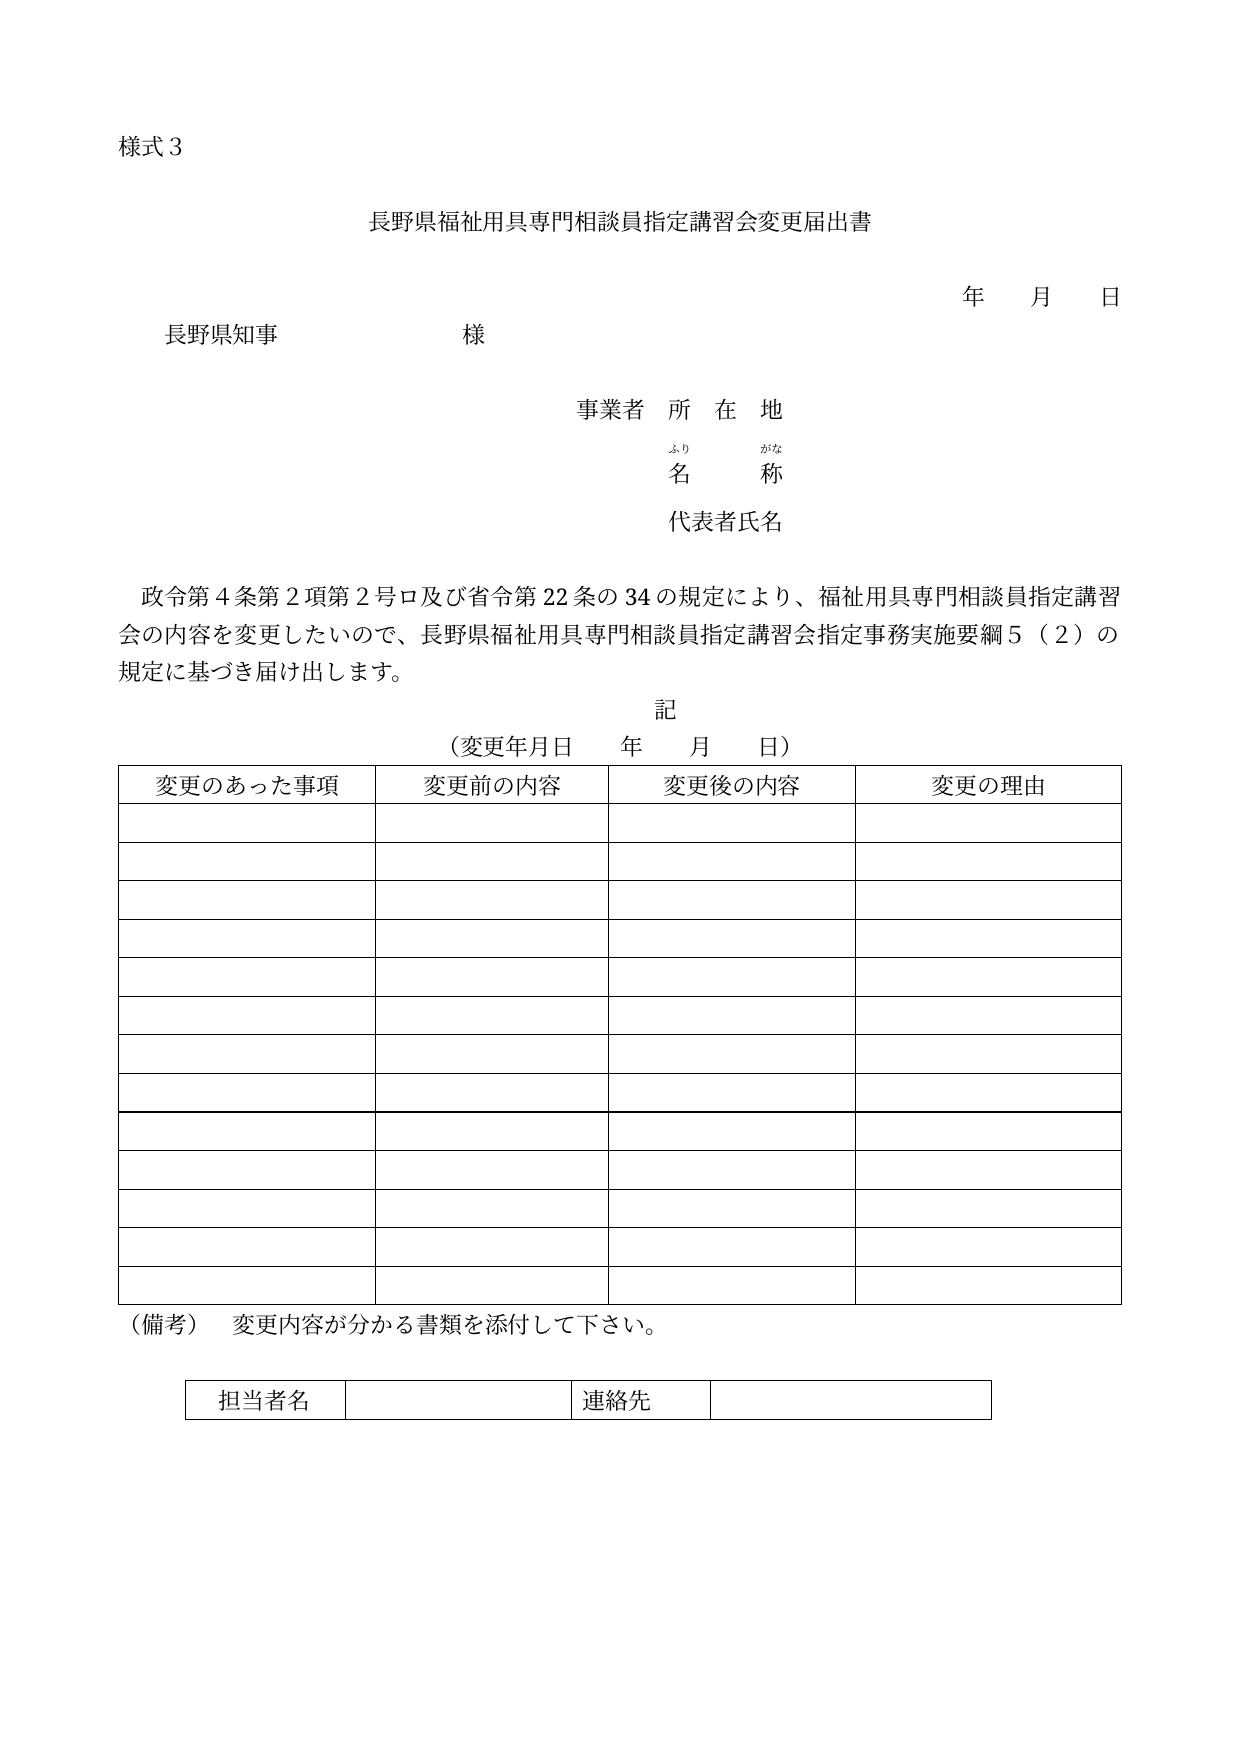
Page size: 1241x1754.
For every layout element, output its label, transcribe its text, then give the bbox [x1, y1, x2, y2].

table_cell [856, 1228, 1121, 1266]
table_header 変更の理由 [856, 766, 1121, 803]
table_cell [376, 804, 608, 842]
text 様式３ [118, 127, 1072, 164]
table_cell [856, 843, 1121, 880]
table_cell [856, 1190, 1121, 1227]
table_header 担当者名 [186, 1381, 345, 1419]
text 年 月 日 [118, 277, 1122, 314]
table_cell [609, 997, 855, 1034]
table_cell [119, 804, 375, 842]
table_cell [376, 881, 608, 919]
table_cell [119, 1151, 375, 1188]
table_cell [119, 1074, 375, 1111]
table_cell [376, 843, 608, 880]
table_cell [609, 843, 855, 880]
table_cell [376, 1190, 608, 1227]
text （変更年月日 年 月 日） [118, 727, 1122, 764]
table_cell [119, 843, 375, 880]
table_cell [856, 1151, 1121, 1188]
table_cell [119, 958, 375, 996]
table_header [711, 1381, 991, 1419]
table_cell [376, 997, 608, 1034]
text 長野県知事 様 [118, 314, 1122, 352]
table_cell [609, 1113, 855, 1150]
table_header 連絡先 [572, 1381, 710, 1419]
table_cell [609, 1151, 855, 1188]
table_cell [376, 1074, 608, 1111]
table_cell [856, 1074, 1121, 1111]
table_header 変更後の内容 [609, 766, 855, 803]
table_cell [609, 920, 855, 957]
table_cell [856, 1267, 1121, 1304]
text 政令第４条第２項第２号ロ及び省令第22条の34の規定により、福祉用具専門相談員指定講習会の内容を変更したいので、長野県福祉用具専門相談員指定講習会指定事務実施要綱５（２）の規定に基づき届け出します。 [118, 577, 1122, 689]
table_header [346, 1381, 571, 1419]
text 事業者 所 在 地 [118, 389, 1122, 427]
table_cell [609, 1035, 855, 1073]
table_cell [376, 1113, 608, 1150]
table_cell [119, 1267, 375, 1304]
text 長野県福祉用具専門相談員指定講習会変更届出書 [118, 202, 1122, 239]
text 記 [118, 689, 1122, 727]
table_cell [609, 881, 855, 919]
table_cell [376, 1228, 608, 1266]
table_cell [856, 997, 1121, 1034]
table_cell [609, 958, 855, 996]
table_cell [119, 1035, 375, 1073]
table_cell [119, 920, 375, 957]
table_cell [119, 1228, 375, 1266]
table_cell [119, 1113, 375, 1150]
table_cell [119, 1190, 375, 1227]
table_cell [376, 1035, 608, 1073]
table_cell [856, 804, 1121, 842]
table_cell [119, 881, 375, 919]
table_cell [609, 1228, 855, 1266]
table_cell [609, 804, 855, 842]
table_cell [376, 958, 608, 996]
table_cell [376, 1151, 608, 1188]
table_cell [856, 881, 1121, 919]
table_cell [119, 997, 375, 1034]
table_cell [856, 920, 1121, 957]
table_cell [376, 920, 608, 957]
table_cell [609, 1267, 855, 1304]
table_header 変更前の内容 [376, 766, 608, 803]
table_cell [609, 1190, 855, 1227]
table_cell [609, 1074, 855, 1111]
text （備考） 変更内容が分かる書類を添付して下さい。 [118, 1305, 1122, 1343]
table_cell [856, 1113, 1121, 1150]
table_header 変更のあった事項 [119, 766, 375, 803]
table_cell [376, 1267, 608, 1304]
table_cell [856, 958, 1121, 996]
table_cell [856, 1035, 1121, 1073]
text 代表者氏名 [118, 502, 1122, 539]
